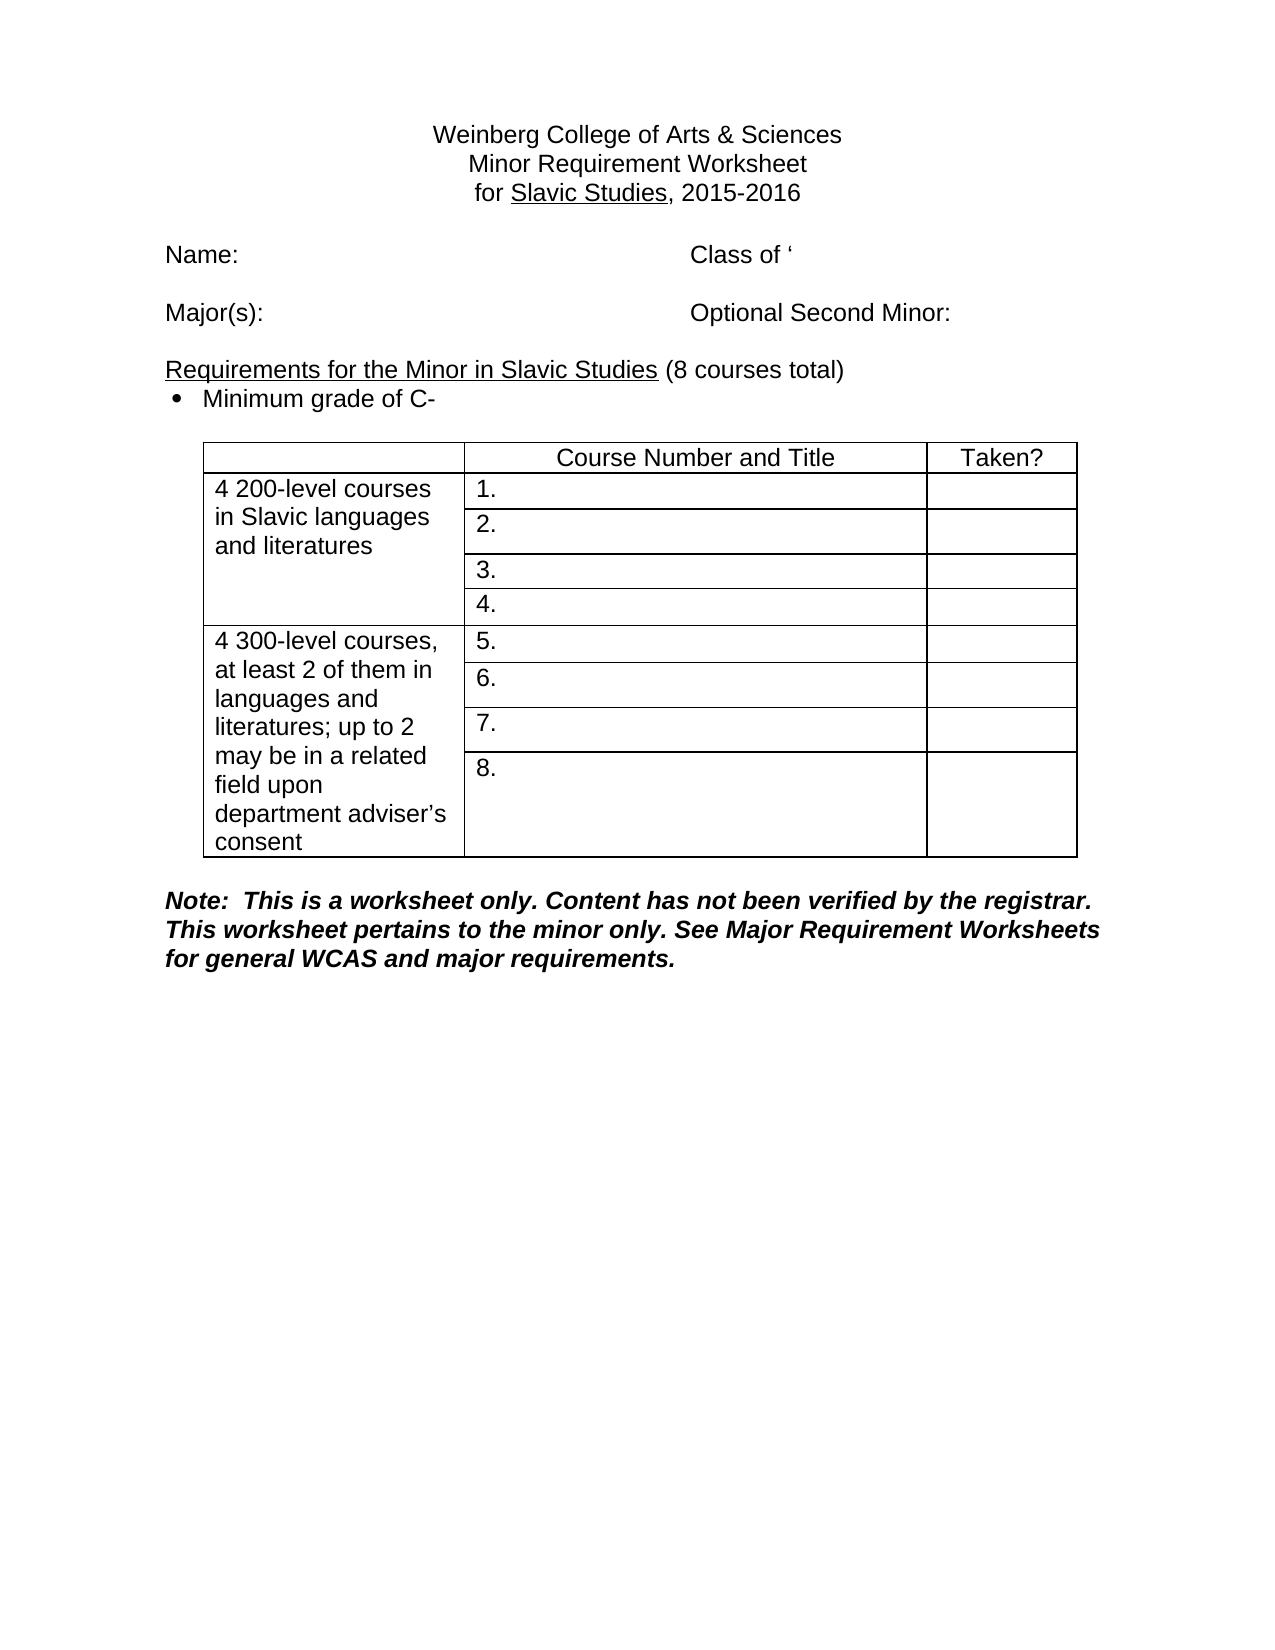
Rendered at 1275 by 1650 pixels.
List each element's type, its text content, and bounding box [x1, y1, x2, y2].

text Weinberg College of Arts & Sciences [165, 120, 1110, 149]
table_cell [928, 753, 1076, 856]
table_cell 5. [465, 626, 926, 661]
table_cell 3. [465, 555, 926, 588]
table_cell [928, 510, 1076, 553]
table_header Taken? [928, 443, 1076, 472]
table_cell 1. [465, 474, 926, 508]
table_cell [928, 589, 1076, 624]
table_cell [928, 663, 1076, 707]
table_header Course Number and Title [465, 443, 926, 472]
table_cell 8. [465, 753, 926, 856]
subtitle for Slavic Studies, 2015-2016 [165, 177, 1110, 206]
table_cell 4 200-level courses in Slavic languages and literatures [204, 474, 464, 624]
subtitle Minor Requirement Worksheet [165, 149, 1110, 177]
table_cell 2. [465, 510, 926, 553]
text Note: This is a worksheet only. Content has not been verified by the registrar. This worksheet pertains to the minor only. See Major Requirement Worksheets for general WCAS and major requirements. [165, 886, 1110, 973]
table_cell [928, 708, 1076, 751]
table_cell [928, 555, 1076, 588]
table_cell 7. [465, 708, 926, 751]
table_cell 6. [465, 663, 926, 707]
table_cell 4. [465, 589, 926, 624]
table_cell [928, 474, 1076, 508]
text Requirements for the Minor in Slavic Studies (8 courses total) [165, 355, 1110, 384]
list Minimum grade of C- [172, 384, 1110, 413]
table_header [204, 443, 464, 472]
text Name: Class of ‘ [165, 240, 1110, 269]
table_cell [928, 626, 1076, 661]
table_cell 4 300-level courses, at least 2 of them in languages and literatures; up to 2 may be in a related field upon department adviser’s consent [204, 626, 464, 856]
text Major(s): Optional Second Minor: [165, 298, 1110, 327]
